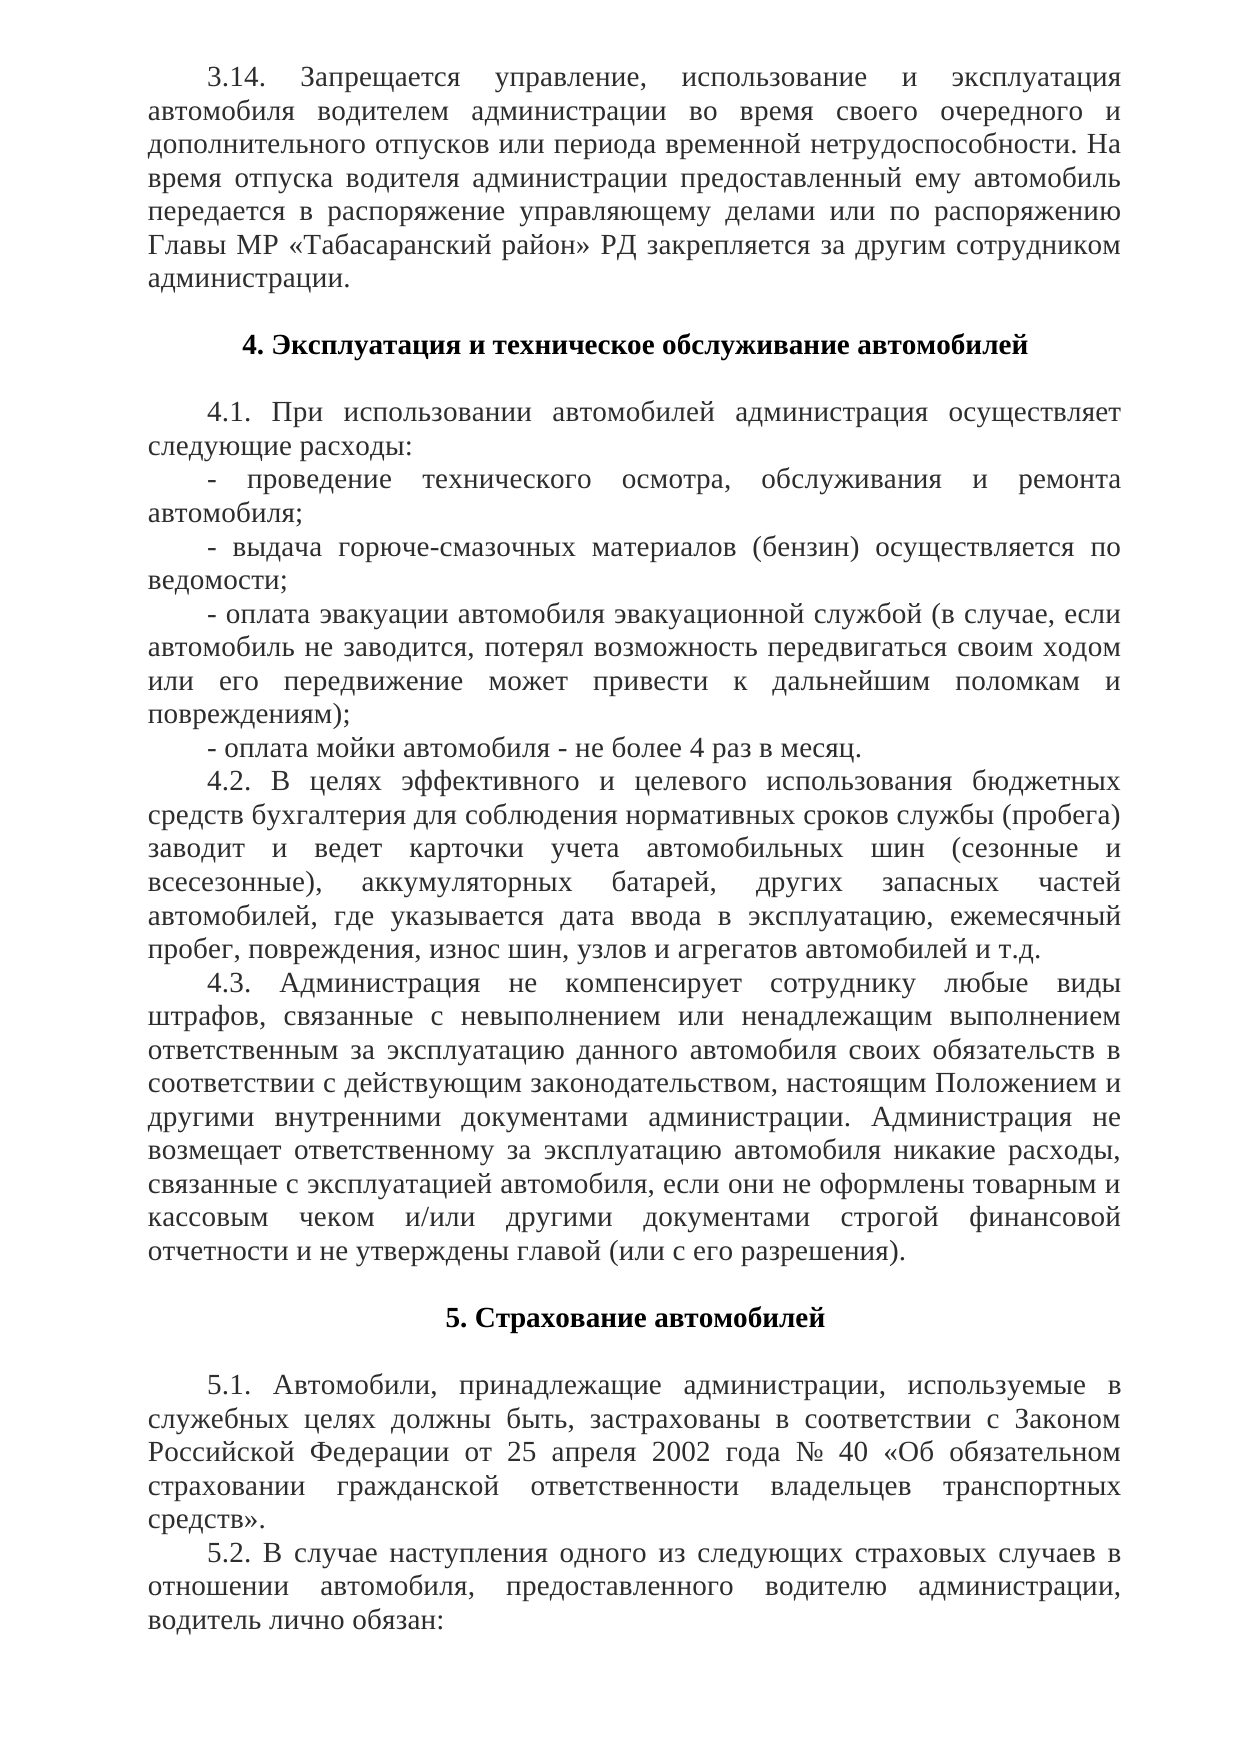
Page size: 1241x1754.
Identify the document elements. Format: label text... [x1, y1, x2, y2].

text - оплата эвакуации автомобиля эвакуационной службой (в случае, если автомобиль не заводится, потерял возможность передвигаться своим ходом или его передвижение может привести к дальнейшим поломкам и повреждениям); [148, 596, 1123, 730]
text 5.2. В случае наступления одного из следующих страховых случаев в отношении автомобиля, предоставленного водителю администрации, водитель лично обязан: [148, 1535, 1123, 1636]
text 3.14. Запрещается управление, использование и эксплуатация автомобиля водителем администрации во время своего очередного и дополнительного отпусков или периода временной нетрудоспособности. На время отпуска водителя администрации предоставленный ему автомобиль передается в распоряжение управляющему делами или по распоряжению Главы МР «Табасаранский район» РД закрепляется за другим сотрудником администрации. [148, 59, 1123, 294]
text - оплата мойки автомобиля - не более 4 раз в месяц. [148, 730, 1123, 763]
text 5.1. Автомобили, принадлежащие администрации, используемые в служебных целях должны быть, застрахованы в соответствии с Законом Российской Федерации от 25 апреля 2002 года № 40 «Об обязательном страховании гражданской ответственности владельцев транспортных средств». [148, 1367, 1123, 1535]
text 5. Страхование автомобилей [148, 1300, 1123, 1334]
text 4.3. Администрация не компенсирует сотруднику любые виды штрафов, связанные с невыполнением или ненадлежащим выполнением ответственным за эксплуатацию данного автомобиля своих обязательств в соответствии с действующим законодательством, настоящим Положением и другими внутренними документами администрации. Администрация не возмещает ответственному за эксплуатацию автомобиля никакие расходы, связанные с эксплуатацией автомобиля, если они не оформлены товарным и кассовым чеком и/или другими документами строгой финансовой отчетности и не утверждены главой (или с его разрешения). [148, 965, 1123, 1267]
text 4.2. В целях эффективного и целевого использования бюджетных средств бухгалтерия для соблюдения нормативных сроков службы (пробега) заводит и ведет карточки учета автомобильных шин (сезонные и всесезонные), аккумуляторных батарей, других запасных частей автомобилей, где указывается дата ввода в эксплуатацию, ежемесячный пробег, повреждения, износ шин, узлов и агрегатов автомобилей и т.д. [148, 763, 1123, 965]
text 4.1. При использовании автомобилей администрация осуществляет следующие расходы: [148, 394, 1123, 462]
text 4. Эксплуатация и техническое обслуживание автомобилей [148, 327, 1123, 361]
text - выдача горюче-смазочных материалов (бензин) осуществляется по ведомости; [148, 529, 1123, 596]
text - проведение технического осмотра, обслуживания и ремонта автомобиля; [148, 462, 1123, 529]
